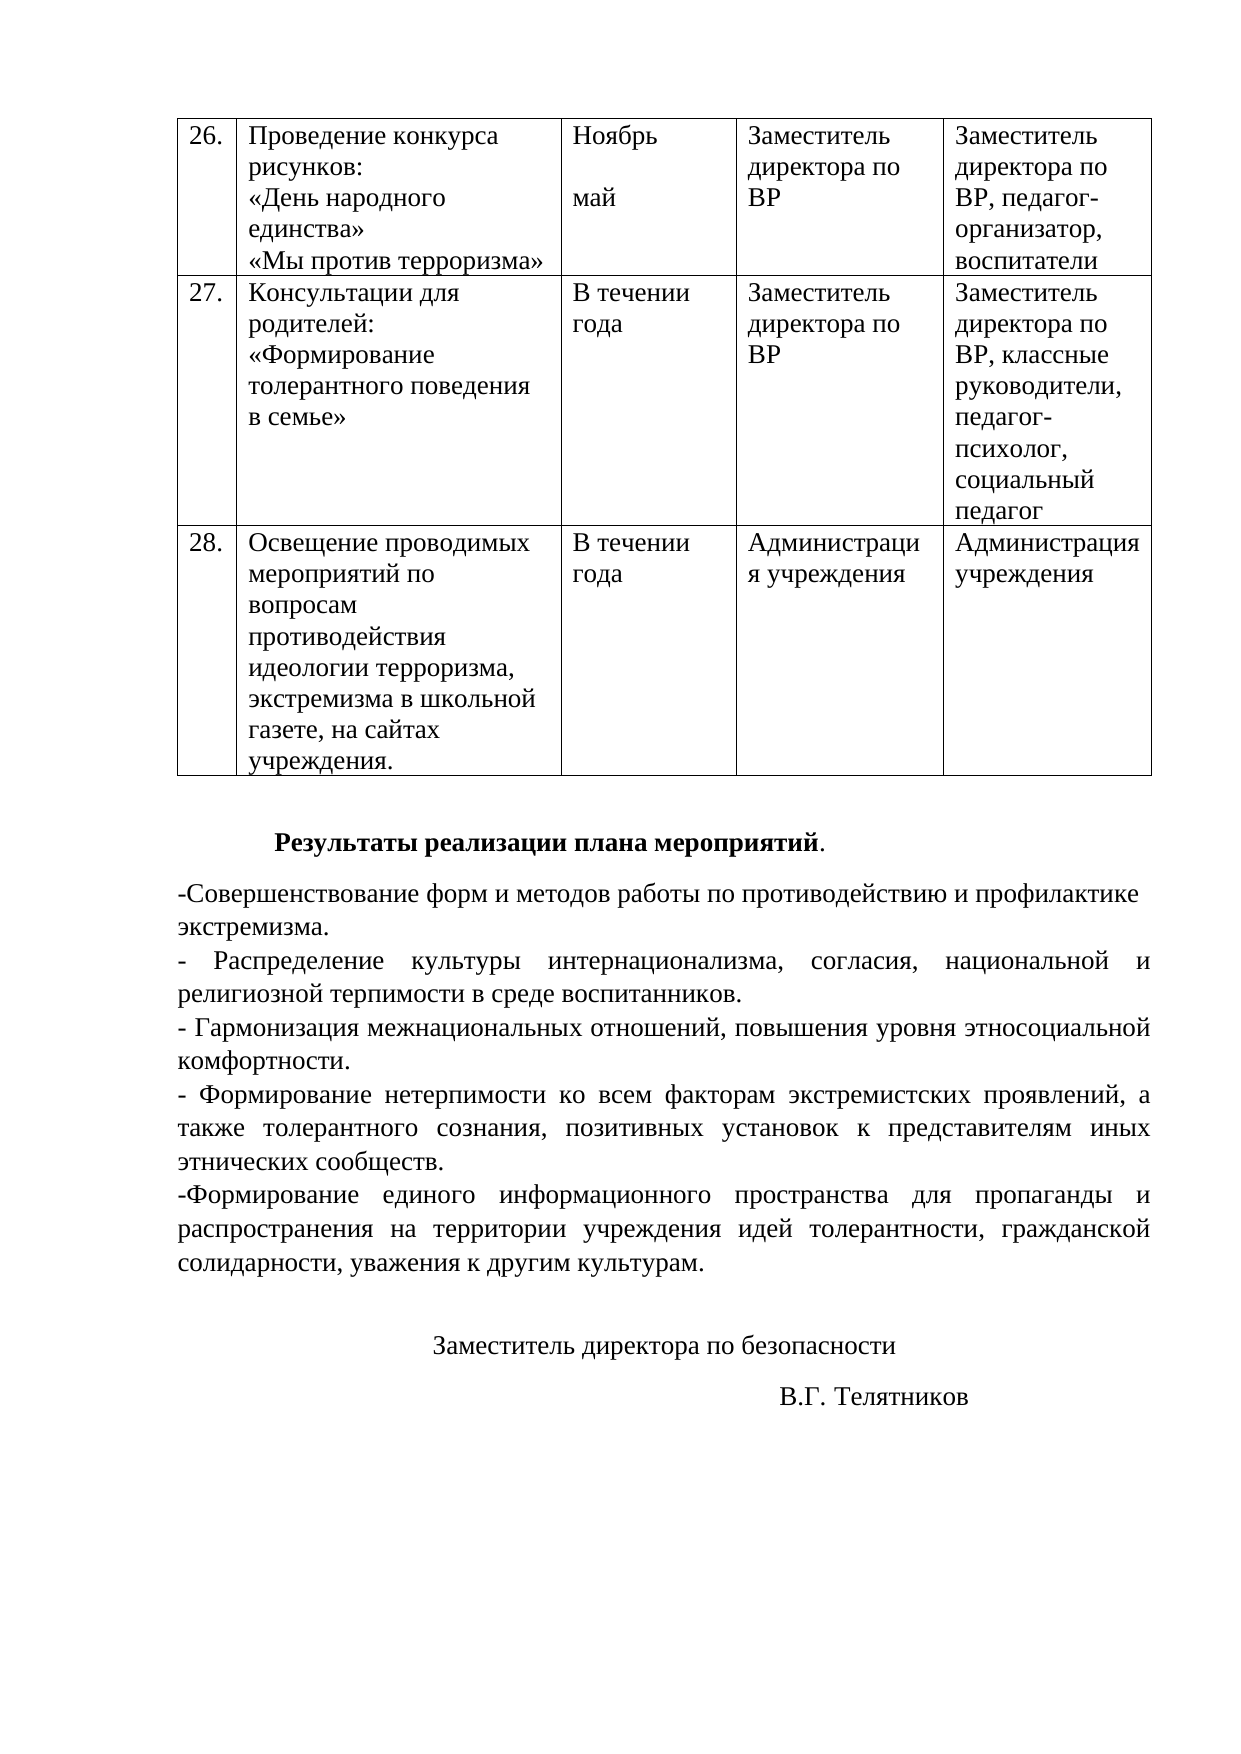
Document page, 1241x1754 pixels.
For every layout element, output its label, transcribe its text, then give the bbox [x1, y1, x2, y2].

table_cell Заместитель директора по ВР [737, 276, 943, 525]
table_cell Администрация учреждения [737, 526, 943, 775]
text Заместитель директора по безопасности [177, 1329, 1152, 1361]
table_cell Освещение проводимых мероприятий по вопросам противодействия идеологии терроризма, экстремизма в школьной газете, на сайтах учреждения. [237, 526, 561, 775]
table_cell В течении года [562, 276, 736, 525]
table_cell Проведение конкурса рисунков: «День народного единства» «Мы против терроризма» [237, 119, 561, 275]
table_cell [737, 119, 943, 275]
text В.Г. Телятников [177, 1380, 1152, 1411]
text - Распределение культуры интернационализма, согласия, национальной и религиозной терпимости в среде воспитанников. [177, 944, 1152, 1008]
table_cell В течении года [562, 526, 736, 775]
text -Совершенствование форм и методов работы по противодействию и профилактике экстремизма. [177, 877, 1152, 941]
table_cell Администрация учреждения [944, 526, 1151, 775]
text -Формирование единого информационного пространства для пропаганды и распространения на территории учреждения идей толерантности, гражданской солидарности, уважения к другим культурам. [177, 1179, 1152, 1277]
table_cell Ноябрь май [562, 119, 736, 275]
table_cell 26. [178, 119, 236, 275]
text - Формирование нетерпимости ко всем факторам экстремистских проявлений, а также толерантного сознания, позитивных установок к представителям иных этнических сообществ. [177, 1078, 1152, 1176]
table_cell 27. [178, 276, 236, 525]
text - Гармонизация межнациональных отношений, повышения уровня этносоциальной комфортности. [177, 1011, 1152, 1076]
table_cell Консультации для родителей: «Формирование толерантного поведения в семье» [237, 276, 561, 525]
table_cell Заместитель директора по ВР, классные руководители, педагог-психолог, социальный педагог [944, 276, 1151, 525]
text Результаты реализации плана мероприятий. [177, 827, 1152, 858]
table_cell 28. [178, 526, 236, 775]
table_cell Заместитель директора по ВР, педагог-организатор, воспитатели [944, 119, 1151, 275]
